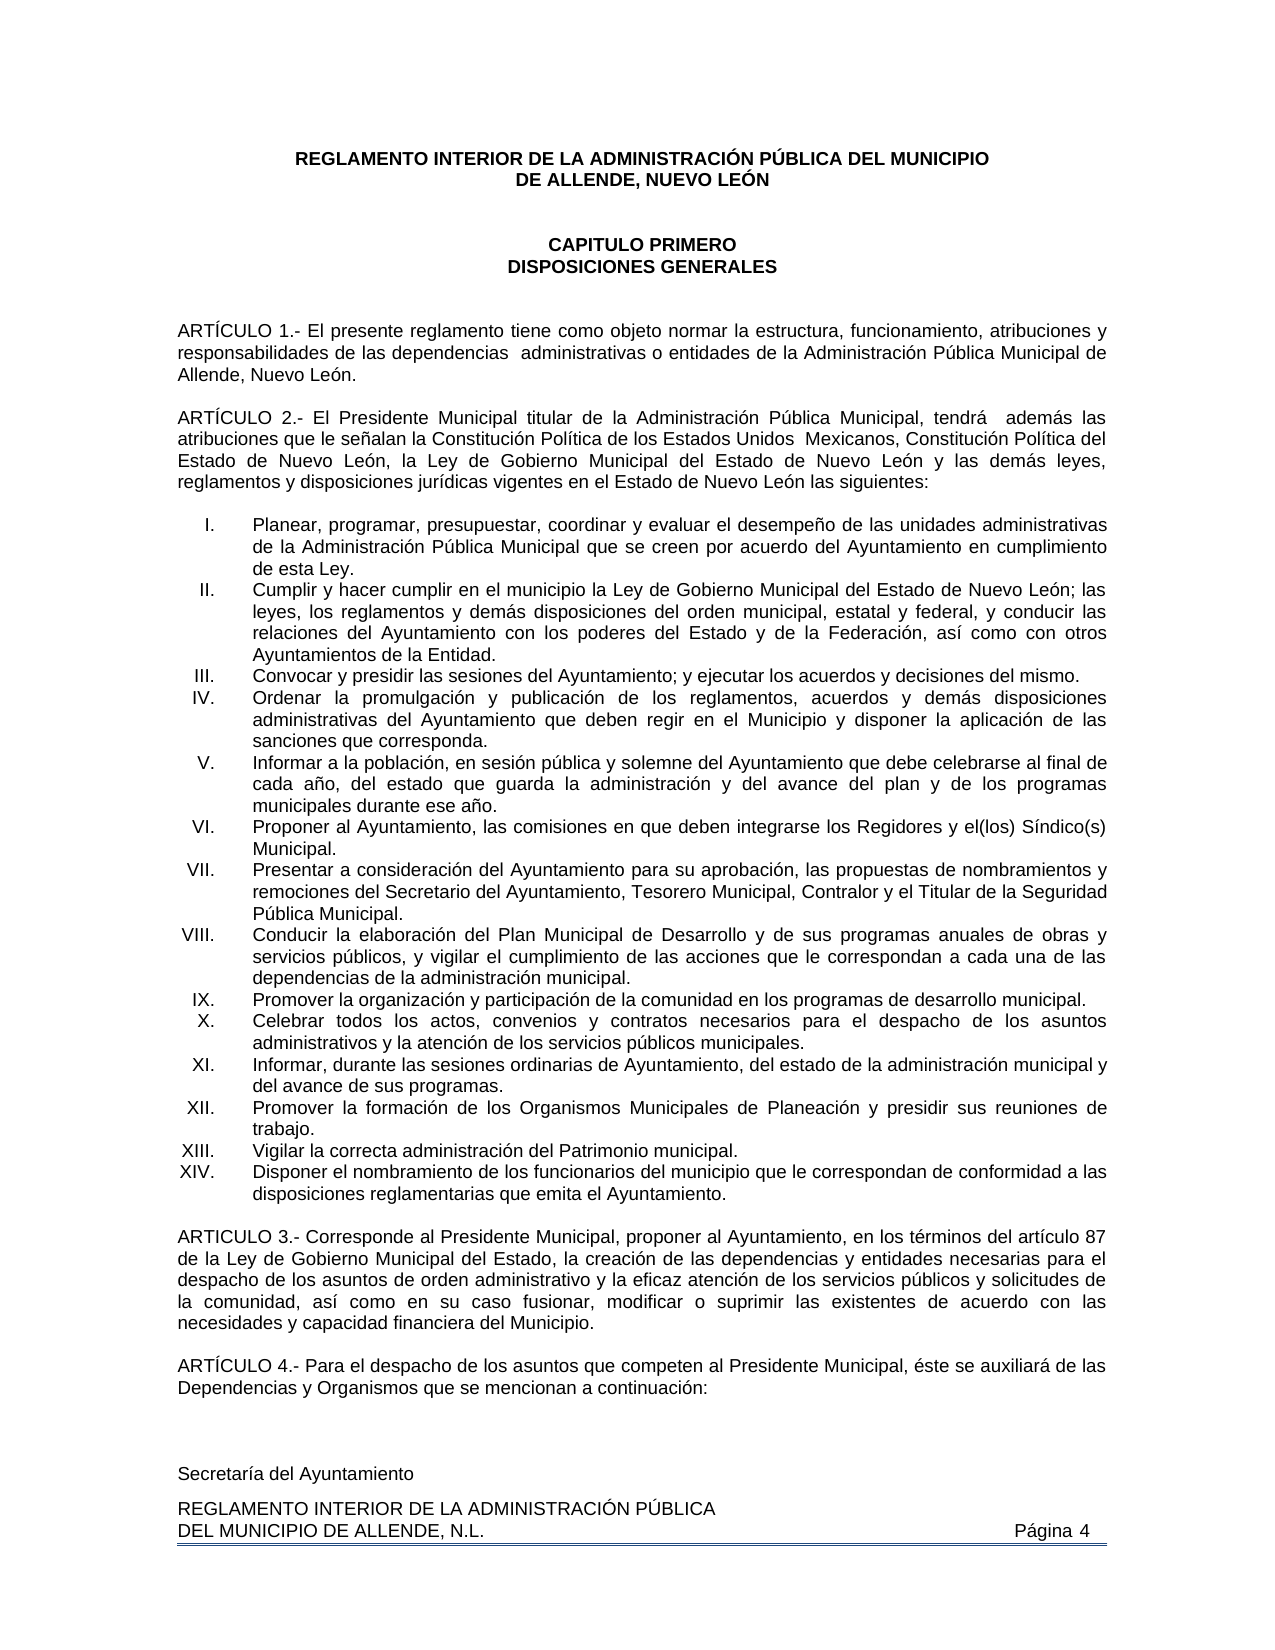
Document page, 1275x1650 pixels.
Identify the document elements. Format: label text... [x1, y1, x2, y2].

list Presentar a consideración del Ayuntamiento para su aprobación, las propuestas de nombramientos y remociones del Secretario del Ayuntamiento, Tesorero Municipal, Contralor y el Titular de la Seguridad Pública Municipal. [215, 859, 1107, 924]
list Promover la formación de los Organismos Municipales de Planeación y presidir sus reuniones de trabajo. [215, 1096, 1107, 1139]
text DE ALLENDE, NUEVO LEÓN [177, 169, 1107, 191]
list Informar a la población, en sesión pública y solemne del Ayuntamiento que debe celebrarse al final de cada año, del estado que guarda la administración y del avance del plan y de los programas municipales durante ese año. [215, 751, 1107, 816]
list Convocar y presidir las sesiones del Ayuntamiento; y ejecutar los acuerdos y decisiones del mismo. [215, 665, 1107, 687]
list Conducir la elaboración del Plan Municipal de Desarrollo y de sus programas anuales de obras y servicios públicos, y vigilar el cumplimiento de las acciones que le correspondan a cada una de las dependencias de la administración municipal. [215, 924, 1107, 989]
text REGLAMENTO INTERIOR DE LA ADMINISTRACIÓN PÚBLICA DEL MUNICIPIO [177, 148, 1107, 169]
list Vigilar la correcta administración del Patrimonio municipal. [215, 1139, 1107, 1161]
text ARTICULO 3.- Corresponde al Presidente Municipal, proponer al Ayuntamiento, en los términos del artículo 87 de la Ley de Gobierno Municipal del Estado, la creación de las dependencias y entidades necesarias para el despacho de los asuntos de orden administrativo y la eficaz atención de los servicios públicos y solicitudes de la comunidad, así como en su caso fusionar, modificar o suprimir las existentes de acuerdo con las necesidades y capacidad financiera del Municipio. [177, 1226, 1107, 1334]
list Cumplir y hacer cumplir en el municipio la Ley de Gobierno Municipal del Estado de Nuevo León; las leyes, los reglamentos y demás disposiciones del orden municipal, estatal y federal, y conducir las relaciones del Ayuntamiento con los poderes del Estado y de la Federación, así como con otros Ayuntamientos de la Entidad. [215, 579, 1107, 665]
text ARTÍCULO 2.- El Presidente Municipal titular de la Administración Pública Municipal, tendrá además las atribuciones que le señalan la Constitución Política de los Estados Unidos Mexicanos, Constitución Política del Estado de Nuevo León, la Ley de Gobierno Municipal del Estado de Nuevo León y las demás leyes, reglamentos y disposiciones jurídicas vigentes en el Estado de Nuevo León las siguientes: [177, 406, 1107, 493]
list Disponer el nombramiento de los funcionarios del municipio que le correspondan de conformidad a las disposiciones reglamentarias que emita el Ayuntamiento. [215, 1161, 1107, 1204]
list Promover la organización y participación de la comunidad en los programas de desarrollo municipal. [215, 989, 1107, 1010]
list Planear, programar, presupuestar, coordinar y evaluar el desempeño de las unidades administrativas de la Administración Pública Municipal que se creen por acuerdo del Ayuntamiento en cumplimiento de esta Ley. [215, 514, 1107, 579]
list Proponer al Ayuntamiento, las comisiones en que deben integrarse los Regidores y el(los) Síndico(s) Municipal. [215, 816, 1107, 859]
text CAPITULO PRIMERO [177, 234, 1107, 256]
list Celebrar todos los actos, convenios y contratos necesarios para el despacho de los asuntos administrativos y la atención de los servicios públicos municipales. [215, 1010, 1107, 1053]
text DISPOSICIONES GENERALES [177, 256, 1107, 277]
list Ordenar la promulgación y publicación de los reglamentos, acuerdos y demás disposiciones administrativas del Ayuntamiento que deben regir en el Municipio y disponer la aplicación de las sanciones que corresponda. [215, 687, 1107, 751]
text ARTÍCULO 4.- Para el despacho de los asuntos que competen al Presidente Municipal, éste se auxiliará de las Dependencias y Organismos que se mencionan a continuación: [177, 1355, 1107, 1398]
list Informar, durante las sesiones ordinarias de Ayuntamiento, del estado de la administración municipal y del avance de sus programas. [215, 1053, 1107, 1096]
text ARTÍCULO 1.- El presente reglamento tiene como objeto normar la estructura, funcionamiento, atribuciones y responsabilidades de las dependencias administrativas o entidades de la Administración Pública Municipal de Allende, Nuevo León. [177, 320, 1107, 385]
text Secretaría del Ayuntamiento [177, 1463, 1107, 1484]
